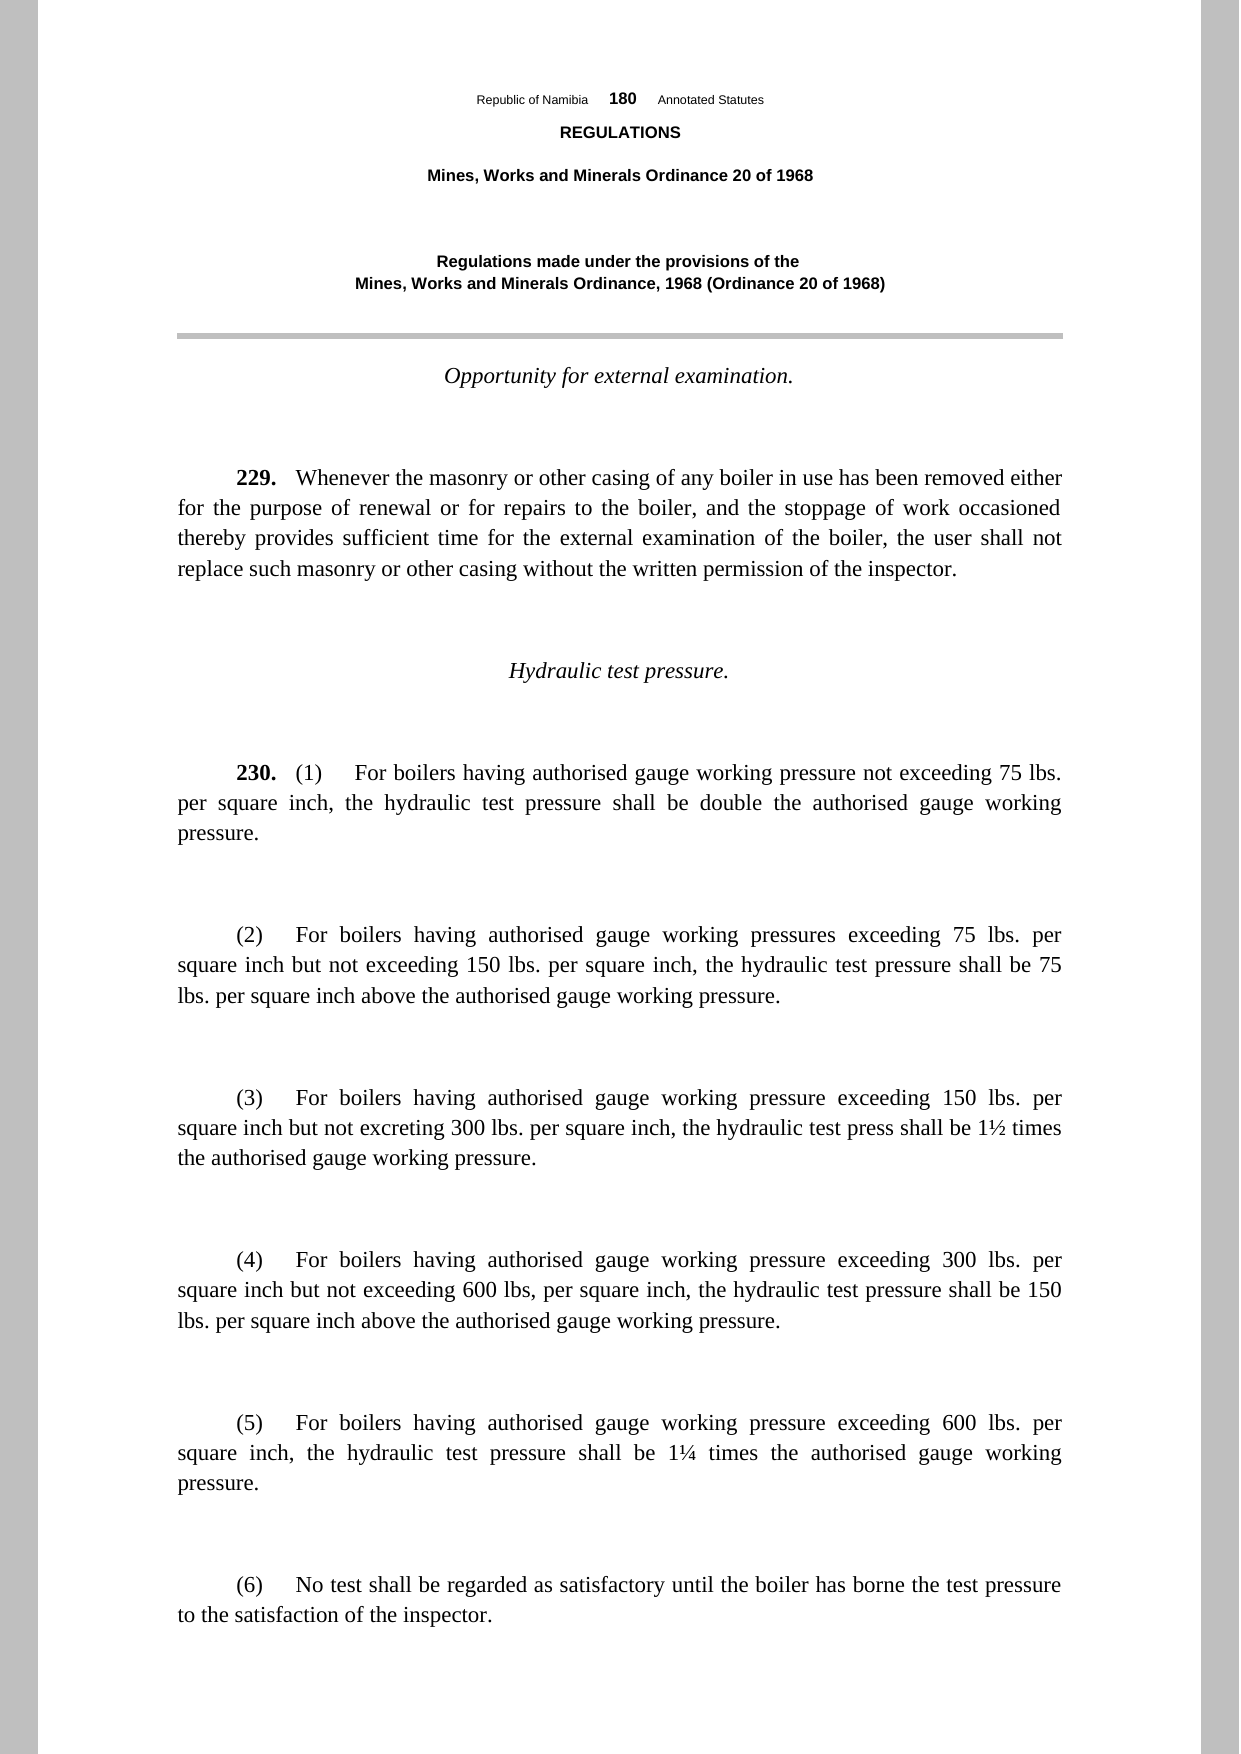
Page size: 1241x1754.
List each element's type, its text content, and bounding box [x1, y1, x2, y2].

text (3) For boilers having authorised gauge working pressure exceeding 150 lbs. per square inch but not excreting 300 lbs. per square inch, the hydraulic test press shall be 1½ times the authorised gauge working pressure. [177, 1084, 1063, 1171]
text Opportunity for external examination. [177, 362, 1063, 388]
text (6) No test shall be regarded as satisfactory until the boiler has borne the test pressure to the satisfaction of the inspector. [177, 1571, 1063, 1628]
text 229. Whenever the masonry or other casing of any boiler in use has been removed either for the purpose of renewal or for repairs to the boiler, and the stoppage of work occasioned thereby provides sufficient time for the external examination of the boiler, the user shall not replace such masonry or other casing without the written permission of the inspector. [177, 464, 1063, 581]
text (2) For boilers having authorised gauge working pressures exceeding 75 lbs. per square inch but not exceeding 150 lbs. per square inch, the hydraulic test pressure shall be 75 lbs. per square inch above the authorised gauge working pressure. [177, 921, 1063, 1008]
text (4) For boilers having authorised gauge working pressure exceeding 300 lbs. per square inch but not exceeding 600 lbs, per square inch, the hydraulic test pressure shall be 150 lbs. per square inch above the authorised gauge working pressure. [177, 1246, 1063, 1333]
text (5) For boilers having authorised gauge working pressure exceeding 600 lbs. per square inch, the hydraulic test pressure shall be 1¼ times the authorised gauge working pressure. [177, 1409, 1063, 1496]
text Hydraulic test pressure. [177, 657, 1063, 683]
text 230. (1) For boilers having authorised gauge working pressure not exceeding 75 lbs. per square inch, the hydraulic test pressure shall be double the authorised gauge working pressure. [177, 759, 1063, 846]
